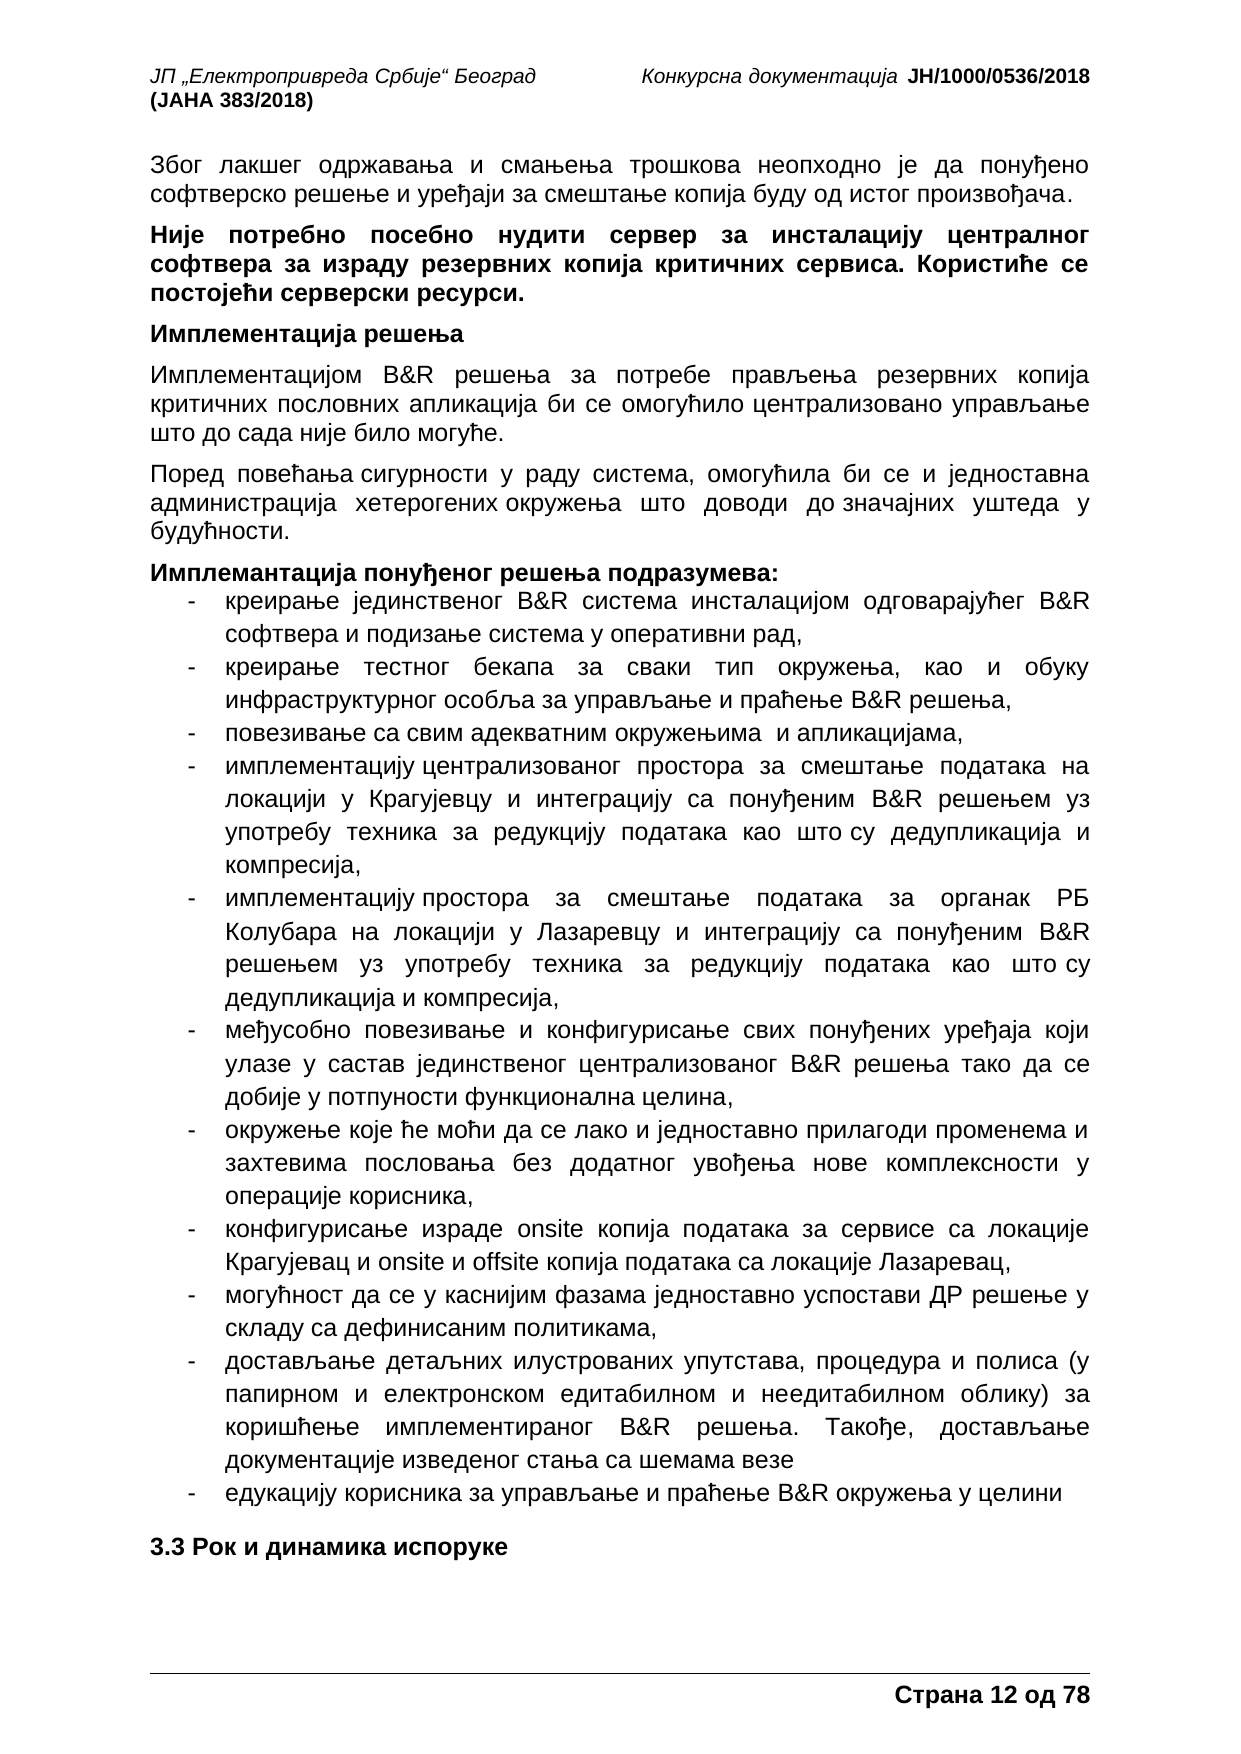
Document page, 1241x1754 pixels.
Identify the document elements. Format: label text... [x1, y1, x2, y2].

text 3.3 Рок и динамика испоруке [150, 1532, 1090, 1560]
text Имплементацијом B&R решења за потребе прављења резервних копија критичних пословних апликација би се омогућило централизовано управљање што до сада није било могуће. [150, 360, 1090, 446]
text Имплемантација понуђеног решења подразумева: [150, 557, 1090, 586]
text Није потребно посебно нудити сервер за инсталацију централног софтвера за израду резервних копија критичних сервиса. Користиће се постојећи серверски ресурси. [150, 220, 1090, 306]
list имплементацију централизованог простора за смештање података на локацији у Крагујевцу и интеграцију са понуђеним B&R решењем уз употребу техника за редукцију података као што су дедупликација и компресија, [187, 751, 1090, 879]
list међусобно повезивање и конфигурисање свих понуђених уређаја који улазе у састав јединственог централизованог B&R решења тако да се добије у потпуности функционална целина, [187, 1016, 1090, 1110]
list повезивање са свим адекватним окружењима и апликацијама, [187, 718, 1090, 747]
list креирање тестног бекапа за сваки тип окружења, као и обуку инфраструктурног особља за управљање и праћење B&R решења, [187, 652, 1090, 714]
list имплементацију простора за смештање података за органак РБ Колубара на локацији у Лазаревцу и интеграцију са понуђеним B&R решењем уз употребу техника за редукцију података као што су дедупликација и компресија, [187, 883, 1090, 1011]
subtitle Имплементација решења [150, 319, 1090, 347]
text Поред повећања сигурности у раду система, омогућила би се и једноставна администрација хетерогених окружења што доводи до значајних уштеда у будућности. [150, 459, 1090, 545]
list могућност да се у каснијим фазама једноставно успостави ДР решење у складу са дефинисаним политикама, [187, 1280, 1090, 1341]
list креирање јединственог B&R система инсталацијом одговарајућег B&R софтвера и подизање система у оперативни рад, [187, 586, 1090, 648]
list окружење које ће моћи да се лако и једноставно прилагоди променема и захтевима пословања без додатног увођења нове комплексности у операције корисника, [187, 1114, 1090, 1209]
list конфигурисање израде onsite копија података за сервисе са локације Крагујевац и onsite и offsite копија података са локације Лазаревац, [187, 1214, 1090, 1275]
text Због лакшег одржавања и смањења трошкова неопходно је да понуђено софтверско решење и уређаји за смештање копија буду од истог произвођача. [150, 150, 1090, 207]
list достављање детаљних илустрованих упутстава, процедура и полиса (у папирном и електронском едитабилном и неeдитабилном облику) за коришћење имплементираног B&R решења. Такође, достављање документације изведеног стања са шемама везе [187, 1346, 1090, 1473]
list eдукацију корисника за управљање и праћење B&R окружења у целини [187, 1478, 1090, 1507]
